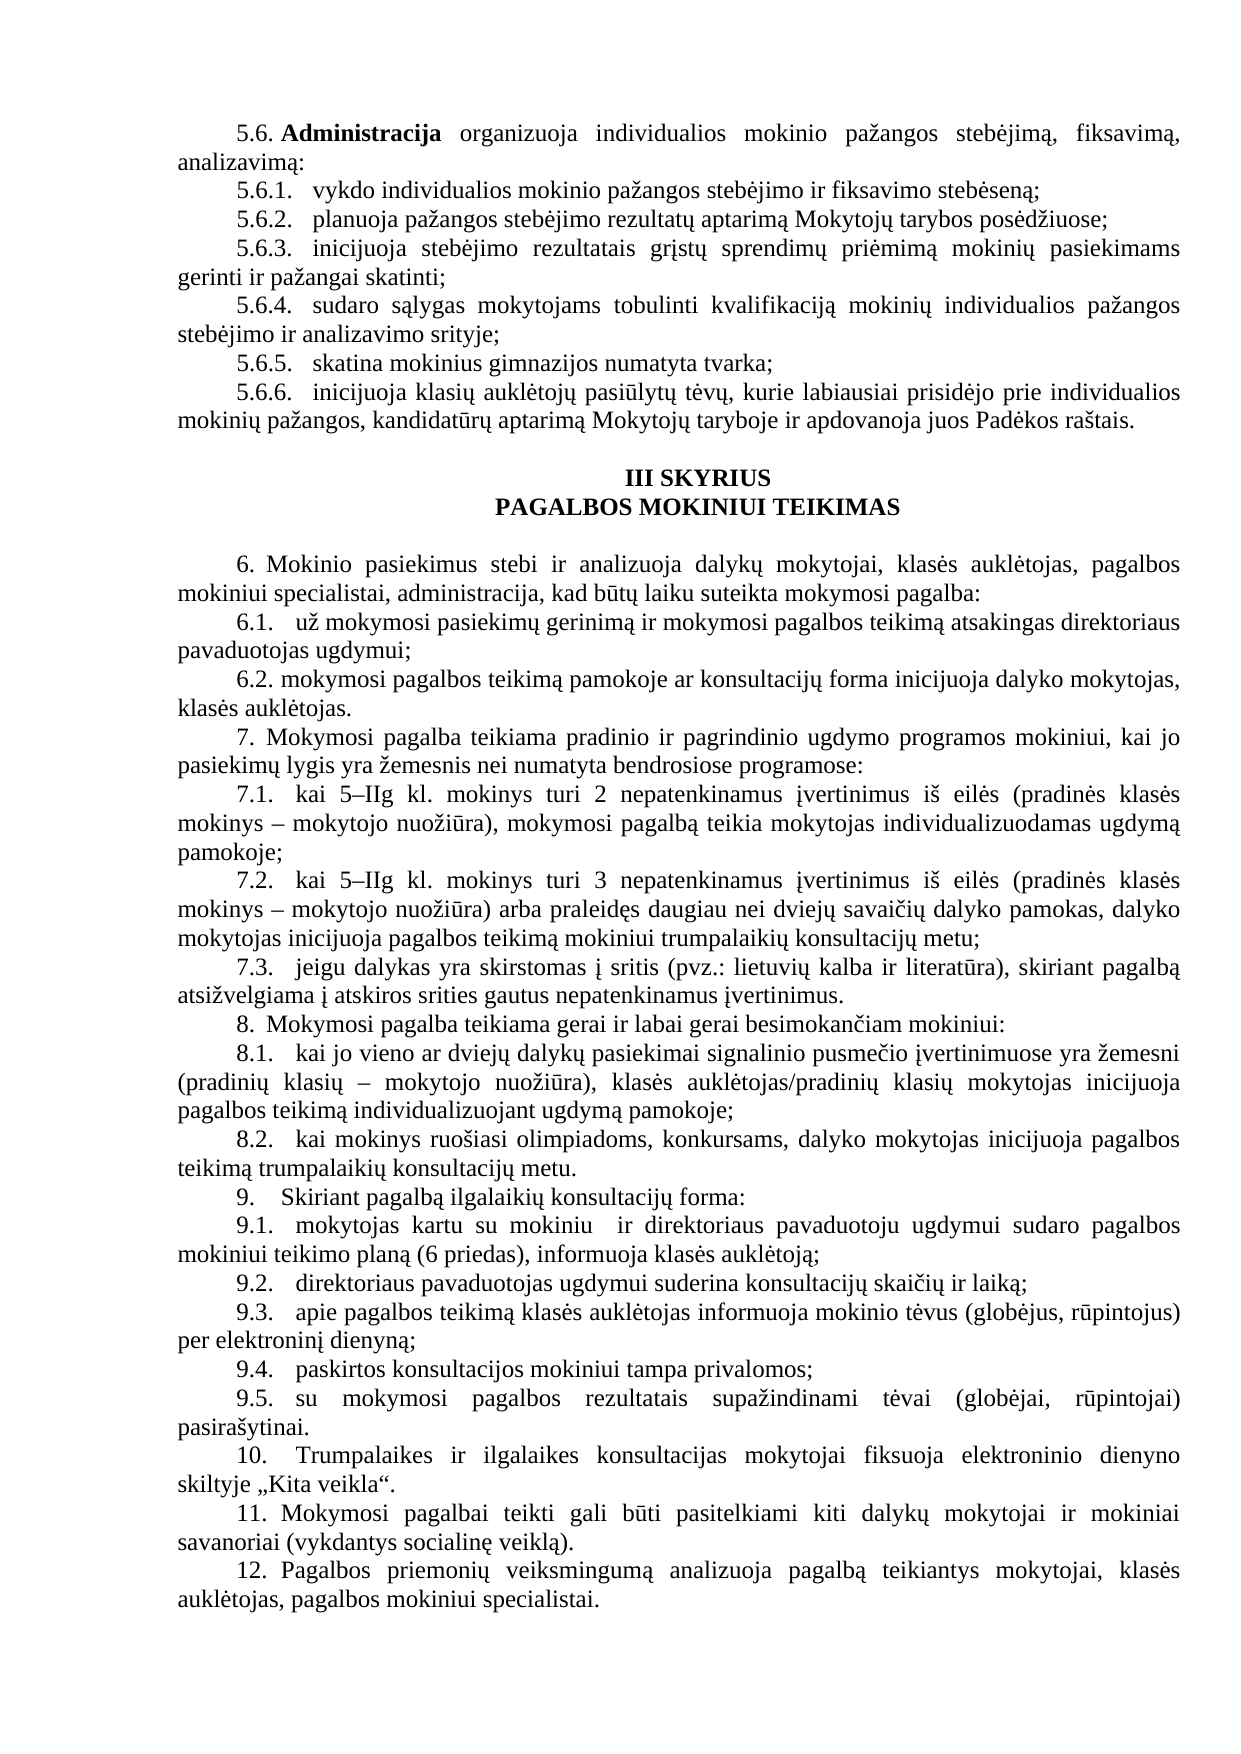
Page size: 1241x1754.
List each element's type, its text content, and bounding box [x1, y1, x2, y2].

list III SKYRIUS [214, 463, 1181, 492]
list planuoja pažangos stebėjimo rezultatų aptarimą Mokytojų tarybos posėdžiuose; [236, 204, 1181, 233]
list kai jo vieno ar dviejų dalykų pasiekimai signalinio pusmečio įvertinimuose yra žemesni (pradinių klasių – mokytojo nuožiūra), klasės auklėtojas/pradinių klasių mokytojas inicijuoja pagalbos teikimą individualizuojant ugdymą pamokoje; [177, 1038, 1181, 1124]
list skatina mokinius gimnazijos numatyta tvarka; [236, 348, 1181, 377]
list apie pagalbos teikimą klasės auklėtojas informuoja mokinio tėvus (globėjus, rūpintojus) per elektroninį dienyną; [177, 1297, 1181, 1354]
list sudaro sąlygas mokytojams tobulinti kvalifikaciją mokinių individualios pažangos stebėjimo ir analizavimo srityje; [177, 291, 1181, 348]
list inicijuoja stebėjimo rezultatais grįstų sprendimų priėmimą mokinių pasiekimams gerinti ir pažangai skatinti; [177, 233, 1181, 291]
list kai mokinys ruošiasi olimpiadoms, konkursams, dalyko mokytojas inicijuoja pagalbos teikimą trumpalaikių konsultacijų metu. [177, 1124, 1181, 1182]
list Trumpalaikes ir ilgalaikes konsultacijas mokytojai fiksuoja elektroninio dienyno skiltyje „Kita veikla“. [177, 1441, 1181, 1498]
list Mokymosi pagalba teikiama pradinio ir pagrindinio ugdymo programos mokiniui, kai jo pasiekimų lygis yra žemesnis nei numatyta bendrosiose programose: [177, 722, 1181, 779]
list su mokymosi pagalbos rezultatais supažindinami tėvai (globėjai, rūpintojai) pasirašytinai. [177, 1383, 1181, 1441]
list mokymosi pagalbos teikimą pamokoje ar konsultacijų forma inicijuoja dalyko mokytojas, klasės auklėtojas. [177, 664, 1181, 722]
list Mokymosi pagalba teikiama gerai ir labai gerai besimokančiam mokiniui: [177, 1009, 1181, 1038]
list inicijuoja klasių auklėtojų pasiūlytų tėvų, kurie labiausiai prisidėjo prie individualios mokinių pažangos, kandidatūrų aptarimą Mokytojų taryboje ir apdovanoja juos Padėkos raštais. [177, 377, 1181, 434]
list direktoriaus pavaduotojas ugdymui suderina konsultacijų skaičių ir laiką; [177, 1268, 1181, 1297]
list vykdo individualios mokinio pažangos stebėjimo ir fiksavimo stebėseną; [236, 176, 1181, 204]
list PAGALBOS MOKINIUI TEIKIMAS [214, 492, 1181, 521]
list mokytojas kartu su mokiniu ir direktoriaus pavaduotoju ugdymui sudaro pagalbos mokiniui teikimo planą (6 priedas), informuoja klasės auklėtoją; [177, 1211, 1181, 1268]
list Administracija organizuoja individualios mokinio pažangos stebėjimą, fiksavimą, analizavimą: [177, 118, 1181, 176]
list Pagalbos priemonių veiksmingumą analizuoja pagalbą teikiantys mokytojai, klasės auklėtojas, pagalbos mokiniui specialistai. [177, 1556, 1181, 1613]
list Mokymosi pagalbai teikti gali būti pasitelkiami kiti dalykų mokytojai ir mokiniai savanoriai (vykdantys socialinę veiklą). [177, 1498, 1181, 1556]
list jeigu dalykas yra skirstomas į sritis (pvz.: lietuvių kalba ir literatūra), skiriant pagalbą atsižvelgiama į atskiros srities gautus nepatenkinamus įvertinimus. [177, 952, 1181, 1009]
list už mokymosi pasiekimų gerinimą ir mokymosi pagalbos teikimą atsakingas direktoriaus pavaduotojas ugdymui; [177, 607, 1181, 664]
list paskirtos konsultacijos mokiniui tampa privalomos; [177, 1354, 1181, 1383]
list Skiriant pagalbą ilgalaikių konsultacijų forma: [177, 1182, 1181, 1211]
list kai 5–IIg kl. mokinys turi 3 nepatenkinamus įvertinimus iš eilės (pradinės klasės mokinys – mokytojo nuožiūra) arba praleidęs daugiau nei dviejų savaičių dalyko pamokas, dalyko mokytojas inicijuoja pagalbos teikimą mokiniui trumpalaikių konsultacijų metu; [177, 866, 1181, 952]
list kai 5–IIg kl. mokinys turi 2 nepatenkinamus įvertinimus iš eilės (pradinės klasės mokinys – mokytojo nuožiūra), mokymosi pagalbą teikia mokytojas individualizuodamas ugdymą pamokoje; [177, 779, 1181, 866]
list Mokinio pasiekimus stebi ir analizuoja dalykų mokytojai, klasės auklėtojas, pagalbos mokiniui specialistai, administracija, kad būtų laiku suteikta mokymosi pagalba: [177, 549, 1181, 607]
